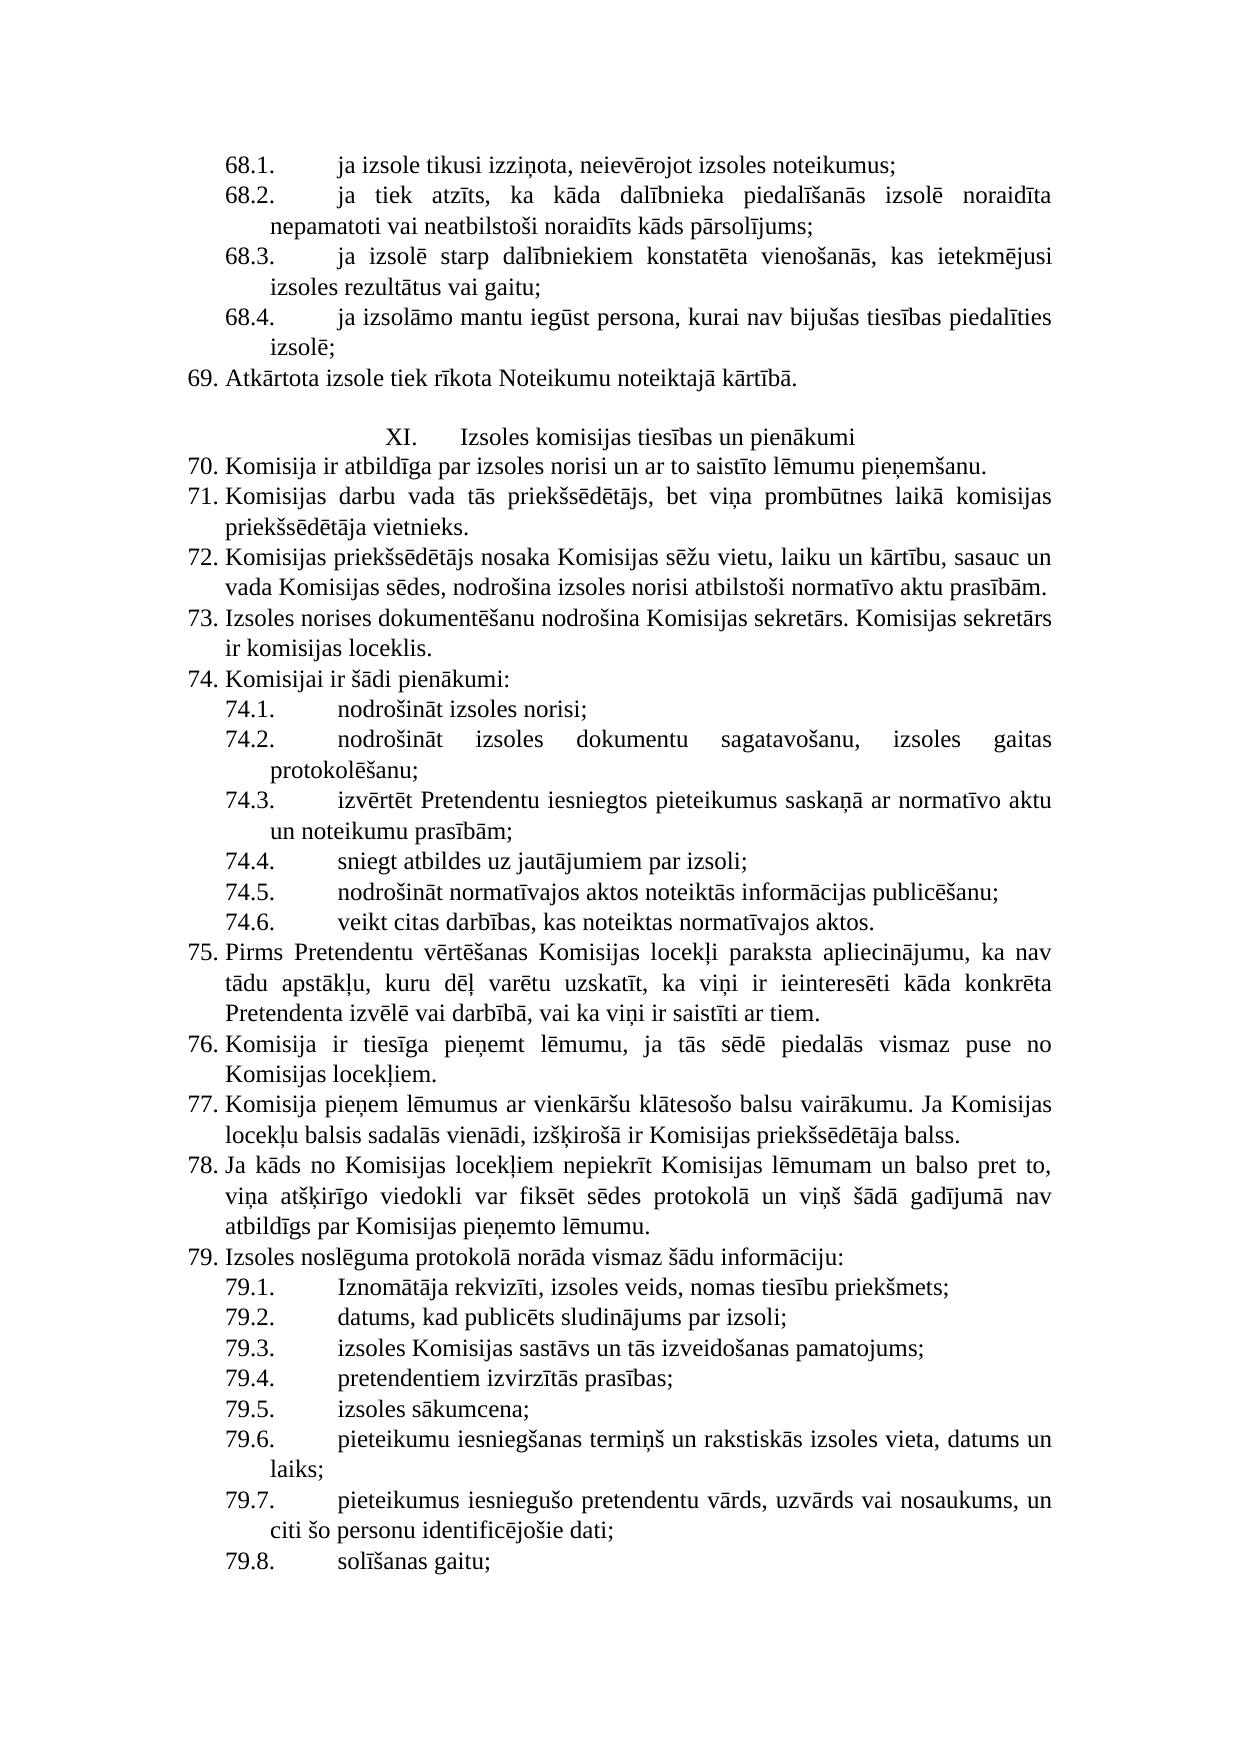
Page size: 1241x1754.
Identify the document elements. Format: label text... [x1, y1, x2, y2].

list sniegt atbildes uz jautājumiem par izsoli; [225, 846, 1053, 875]
list nodrošināt izsoles dokumentu sagatavošanu, izsoles gaitas protokolēšanu; [225, 724, 1053, 784]
list Pirms Pretendentu vērtēšanas Komisijas locekļi paraksta apliecinājumu, ka nav tādu apstākļu, kuru dēļ varētu uzskatīt, ka viņi ir ieinteresēti kāda konkrēta Pretendenta izvēlē vai darbībā, vai ka viņi ir saistīti ar tiem. [187, 937, 1053, 1027]
list pretendentiem izvirzītās prasības; [225, 1363, 1053, 1392]
list Atkārtota izsole tiek rīkota Noteikumu noteiktajā kārtībā. [187, 363, 1053, 392]
list Izsoles norises dokumentēšanu nodrošina Komisijas sekretārs. Komisijas sekretārs ir komisijas loceklis. [187, 603, 1053, 662]
list nodrošināt izsoles norisi; [225, 694, 1053, 723]
list pieteikumu iesniegšanas termiņš un rakstiskās izsoles vieta, datums un laiks; [225, 1424, 1053, 1483]
text XI. Izsoles komisijas tiesības un pienākumi [187, 422, 1053, 451]
list solīšanas gaitu; [225, 1546, 1053, 1574]
list Iznomātāja rekvizīti, izsoles veids, nomas tiesību priekšmets; [225, 1272, 1053, 1301]
list Komisijai ir šādi pienākumi: [187, 664, 1053, 692]
list Izsoles noslēguma protokolā norāda vismaz šādu informāciju: [187, 1242, 1053, 1270]
list nodrošināt normatīvajos aktos noteiktās informācijas publicēšanu; [225, 877, 1053, 905]
list Komisija ir tiesīga pieņemt lēmumu, ja tās sēdē piedalās vismaz puse no Komisijas locekļiem. [187, 1029, 1053, 1088]
list izsoles Komisijas sastāvs un tās izveidošanas pamatojums; [225, 1333, 1053, 1362]
list ja tiek atzīts, ka kāda dalībnieka piedalīšanās izsolē noraidīta nepamatoti vai neatbilstoši noraidīts kāds pārsolījums; [225, 180, 1053, 239]
list veikt citas darbības, kas noteiktas normatīvajos aktos. [225, 907, 1053, 936]
list Komisija ir atbildīga par izsoles norisi un ar to saistīto lēmumu pieņemšanu. [187, 451, 1053, 479]
list Komisija pieņem lēmumus ar vienkāršu klātesošo balsu vairākumu. Ja Komisijas locekļu balsis sadalās vienādi, izšķirošā ir Komisijas priekšsēdētāja balss. [187, 1089, 1053, 1149]
list pieteikumus iesniegušo pretendentu vārds, uzvārds vai nosaukums, un citi šo personu identificējošie dati; [225, 1485, 1053, 1544]
list Komisijas priekšsēdētājs nosaka Komisijas sēžu vietu, laiku un kārtību, sasauc un vada Komisijas sēdes, nodrošina izsoles norisi atbilstoši normatīvo aktu prasībām. [187, 542, 1053, 601]
list ja izsolē starp dalībniekiem konstatēta vienošanās, kas ietekmējusi izsoles rezultātus vai gaitu; [225, 241, 1053, 300]
list izsoles sākumcena; [225, 1394, 1053, 1422]
list ja izsole tikusi izziņota, neievērojot izsoles noteikumus; [225, 150, 1053, 179]
list izvērtēt Pretendentu iesniegtos pieteikumus saskaņā ar normatīvo aktu un noteikumu prasībām; [225, 785, 1053, 844]
list Ja kāds no Komisijas locekļiem nepiekrīt Komisijas lēmumam un balso pret to, viņa atšķirīgo viedokli var fiksēt sēdes protokolā un viņš šādā gadījumā nav atbildīgs par Komisijas pieņemto lēmumu. [187, 1150, 1053, 1240]
list Komisijas darbu vada tās priekšsēdētājs, bet viņa prombūtnes laikā komisijas priekšsēdētāja vietnieks. [187, 481, 1053, 540]
list ja izsolāmo mantu iegūst persona, kurai nav bijušas tiesības piedalīties izsolē; [225, 302, 1053, 361]
list datums, kad publicēts sludinājums par izsoli; [225, 1302, 1053, 1331]
